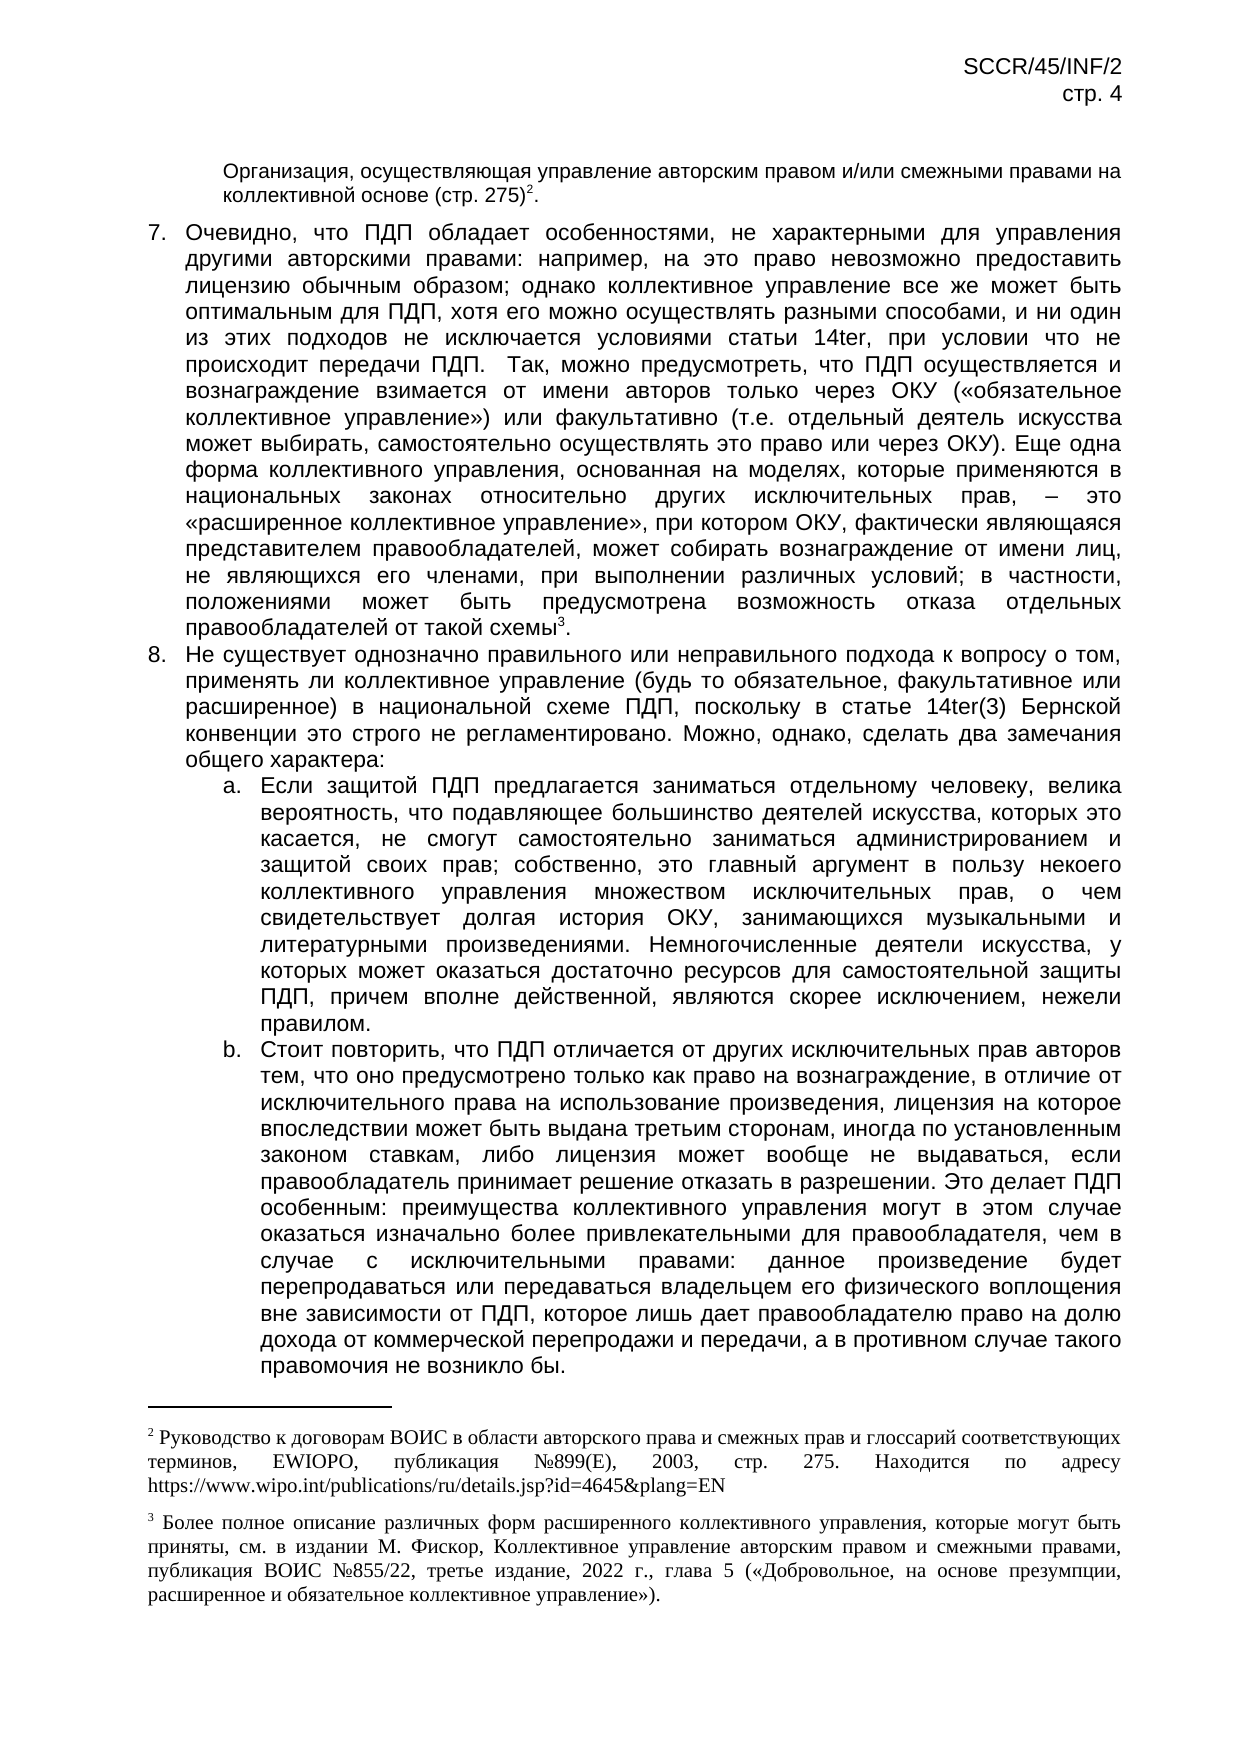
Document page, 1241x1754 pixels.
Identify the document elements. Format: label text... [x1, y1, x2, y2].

list Не существует однозначно правильного или неправильного подхода к вопросу о том, применять ли коллективное управление (будь то обязательное, факультативное или расширенное) в национальной схеме ПДП, поскольку в статье 14ter(3) Бернской конвенции это строго не регламентировано. Можно, однако, сделать два замечания общего характера: [148, 641, 1122, 772]
text Организация, осуществляющая управление авторским правом и/или смежными правами на коллективной основе (стр. 275). [223, 158, 1122, 206]
list Стоит повторить, что ПДП отличается от других исключительных прав авторов тем, что оно предусмотрено только как право на вознаграждение, в отличие от исключительного права на использование произведения, лицензия на которое впоследствии может быть выдана третьим сторонам, иногда по установленным законом ставкам, либо лицензия может вообще не выдаваться, если правообладатель принимает решение отказать в разрешении. Это делает ПДП особенным: преимущества коллективного управления могут в этом случае оказаться изначально более привлекательными для правообладателя, чем в случае с исключительными правами: данное произведение будет перепродаваться или передаваться владельцем его физического воплощения вне зависимости от ПДП, которое лишь дает правообладателю право на долю дохода от коммерческой перепродажи и передачи, а в противном случае такого правомочия не возникло бы. [223, 1036, 1122, 1378]
list Если защитой ПДП предлагается заниматься отдельному человеку, велика вероятность, что подавляющее большинство деятелей искусства, которых это касается, не смогут самостоятельно заниматься администрированием и защитой своих прав; собственно, это главный аргумент в пользу некоего коллективного управления множеством исключительных прав, о чем свидетельствует долгая история ОКУ, занимающихся музыкальными и литературными произведениями. Немногочисленные деятели искусства, у которых может оказаться достаточно ресурсов для самостоятельной защиты ПДП, причем вполне действенной, являются скорее исключением, нежели правилом. [223, 772, 1122, 1036]
list Очевидно, что ПДП обладает особенностями, не характерными для управления другими авторскими правами: например, на это право невозможно предоставить лицензию обычным образом; однако коллективное управление все же может быть оптимальным для ПДП, хотя его можно осуществлять разными способами, и ни один из этих подходов не исключается условиями статьи 14ter, при условии что не происходит передачи ПДП. Так, можно предусмотреть, что ПДП осуществляется и вознаграждение взимается от имени авторов только через ОКУ («обязательное коллективное управление») или факультативно (т.е. отдельный деятель искусства может выбирать, самостоятельно осуществлять это право или через ОКУ). Еще одна форма коллективного управления, основанная на моделях, которые применяются в национальных законах относительно других исключительных прав, – это «расширенное коллективное управление», при котором ОКУ, фактически являющаяся представителем правообладателей, может собирать вознаграждение от имени лиц, не являющихся его членами, при выполнении различных условий; в частности, положениями может быть предусмотрена возможность отказа отдельных правообладателей от такой схемы. [148, 219, 1122, 641]
